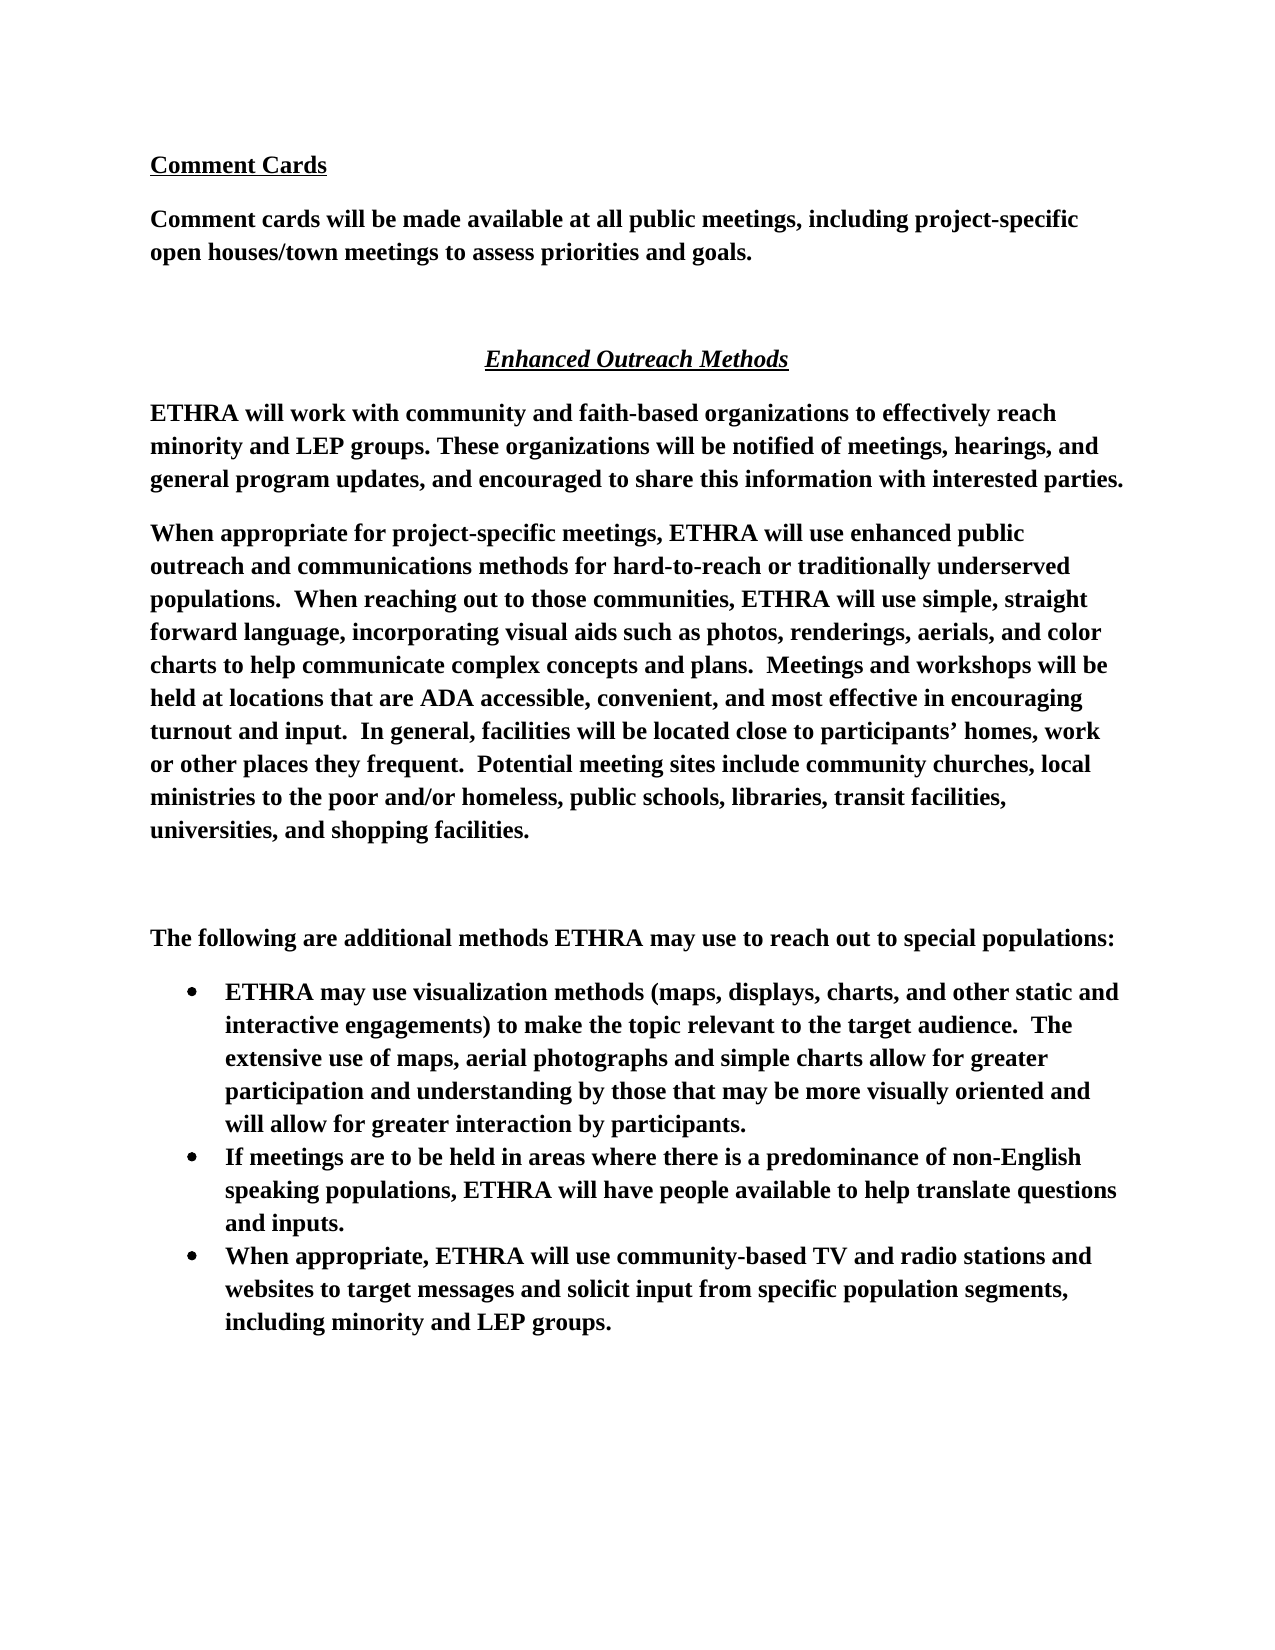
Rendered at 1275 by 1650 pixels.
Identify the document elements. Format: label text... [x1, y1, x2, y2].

text When appropriate for project-specific meetings, ETHRA will use enhanced public outreach and communications methods for hard-to-reach or traditionally underserved populations. When reaching out to those communities, ETHRA will use simple, straight forward language, incorporating visual aids such as photos, renderings, aerials, and color charts to help communicate complex concepts and plans. Meetings and workshops will be held at locations that are ADA accessible, convenient, and most effective in encouraging turnout and input. In general, facilities will be located close to participants’ homes, work or other places they frequent. Potential meeting sites include community churches, local ministries to the poor and/or homeless, public schools, libraries, transit facilities, universities, and shopping facilities. [150, 518, 1125, 844]
text ETHRA will work with community and faith-based organizations to effectively reach minority and LEP groups. These organizations will be notified of meetings, hearings, and general program updates, and encouraged to share this information with interested parties. [150, 398, 1125, 493]
list When appropriate, ETHRA will use community-based TV and radio stations and websites to target messages and solicit input from specific population segments, including minority and LEP groups. [187, 1241, 1125, 1336]
list If meetings are to be held in areas where there is a predominance of non-English speaking populations, ETHRA will have people available to help translate questions and inputs. [187, 1142, 1125, 1237]
list ETHRA may use visualization methods (maps, displays, charts, and other static and interactive engagements) to make the topic relevant to the target audience. The extensive use of maps, aerial photographs and simple charts allow for greater participation and understanding by those that may be more visually oriented and will allow for greater interaction by participants. [187, 977, 1125, 1138]
text Comment cards will be made available at all public meetings, including project-specific open houses/town meetings to assess priorities and goals. [150, 204, 1125, 266]
text Enhanced Outreach Methods [150, 344, 1125, 373]
text Comment Cards [150, 150, 1125, 179]
text The following are additional methods ETHRA may use to reach out to special populations: [150, 923, 1125, 952]
